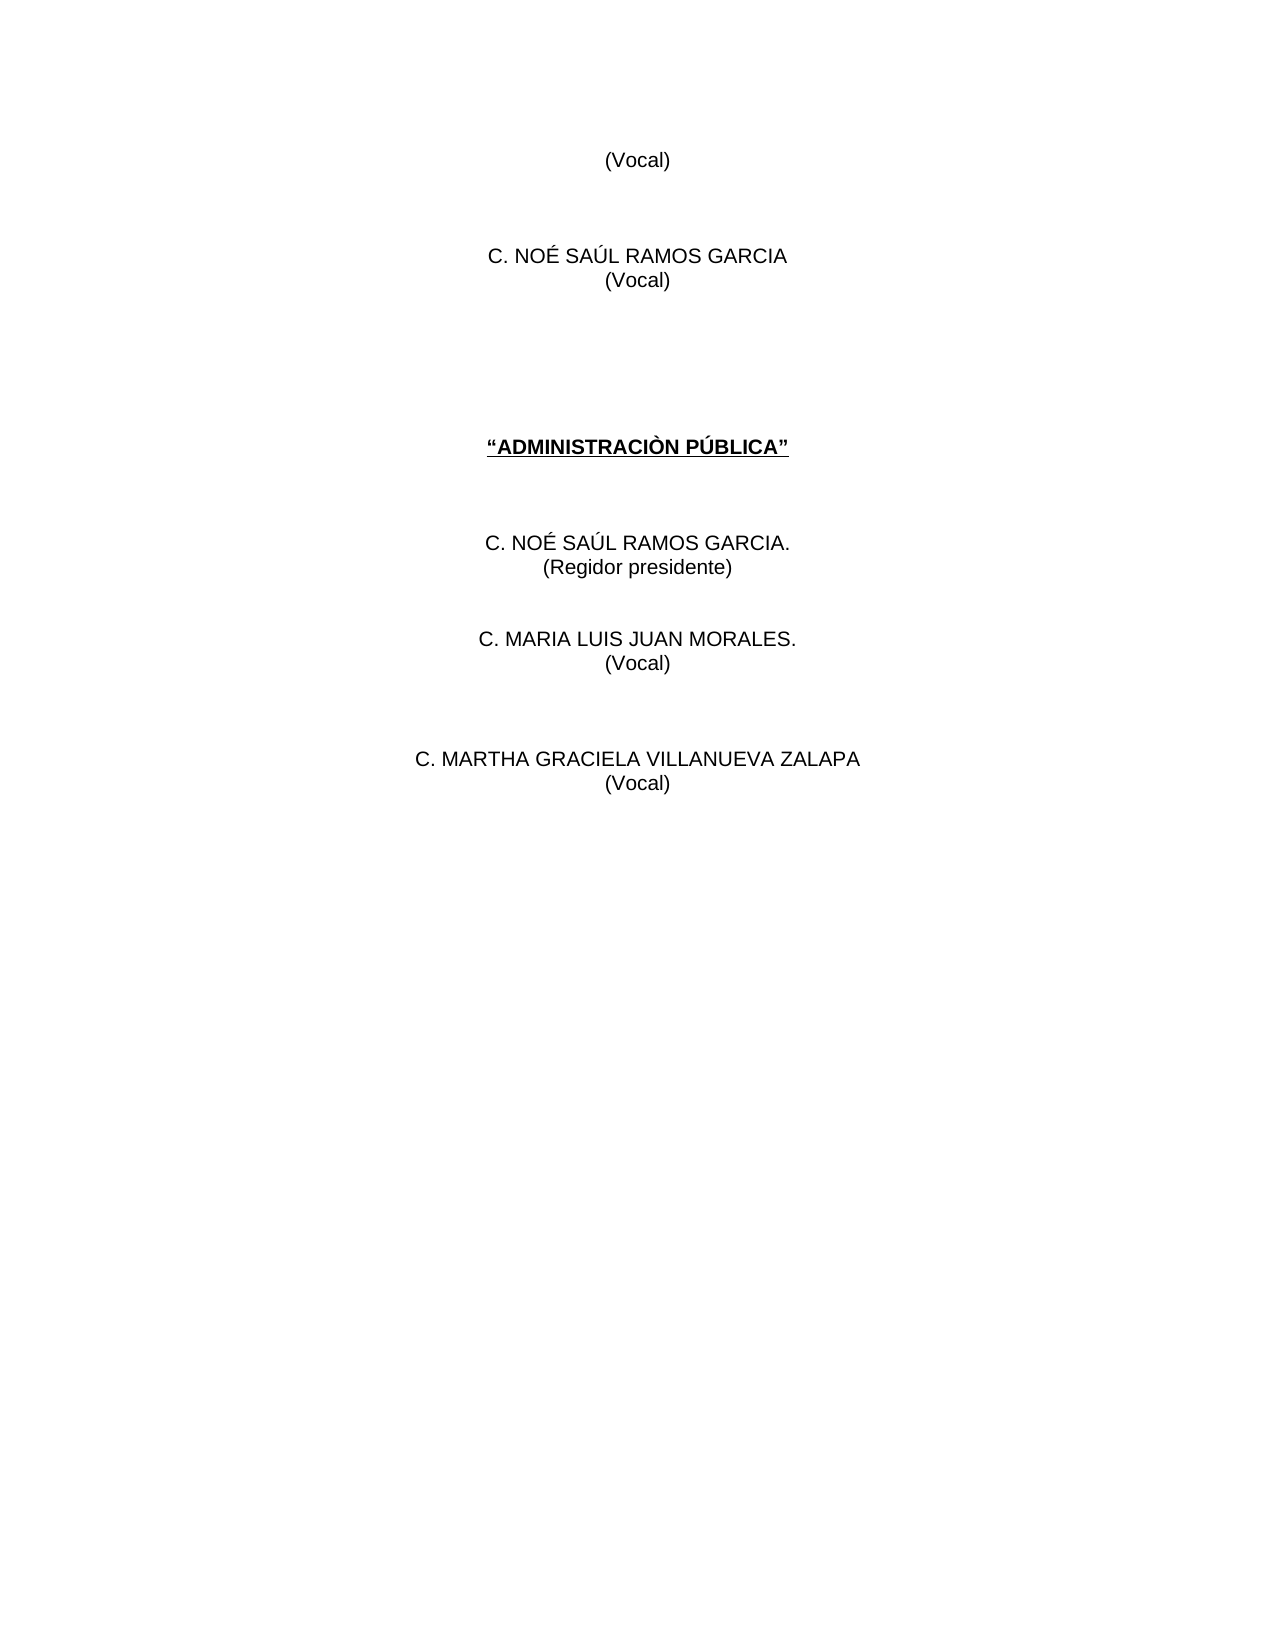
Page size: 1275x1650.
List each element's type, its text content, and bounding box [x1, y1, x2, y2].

text C. NOÉ SAÚL RAMOS GARCIA [177, 243, 1098, 267]
text (vocal) [177, 148, 1098, 172]
text (vocal) [177, 651, 1098, 675]
text (Regidor presidente) [177, 555, 1098, 579]
text C. NOÉ SAÚL RAMOS GARCIA. [177, 531, 1098, 555]
text C. MARIA LUIS JUAN MORALES. [177, 627, 1098, 651]
text (Vocal) [177, 771, 1098, 794]
text C. MARTHA GRACIELA VILLANUEVA ZALAPA [177, 747, 1098, 771]
text (vocal) [177, 267, 1098, 291]
text “ADMINISTRACIÒN PÚBLICA” [177, 435, 1098, 459]
